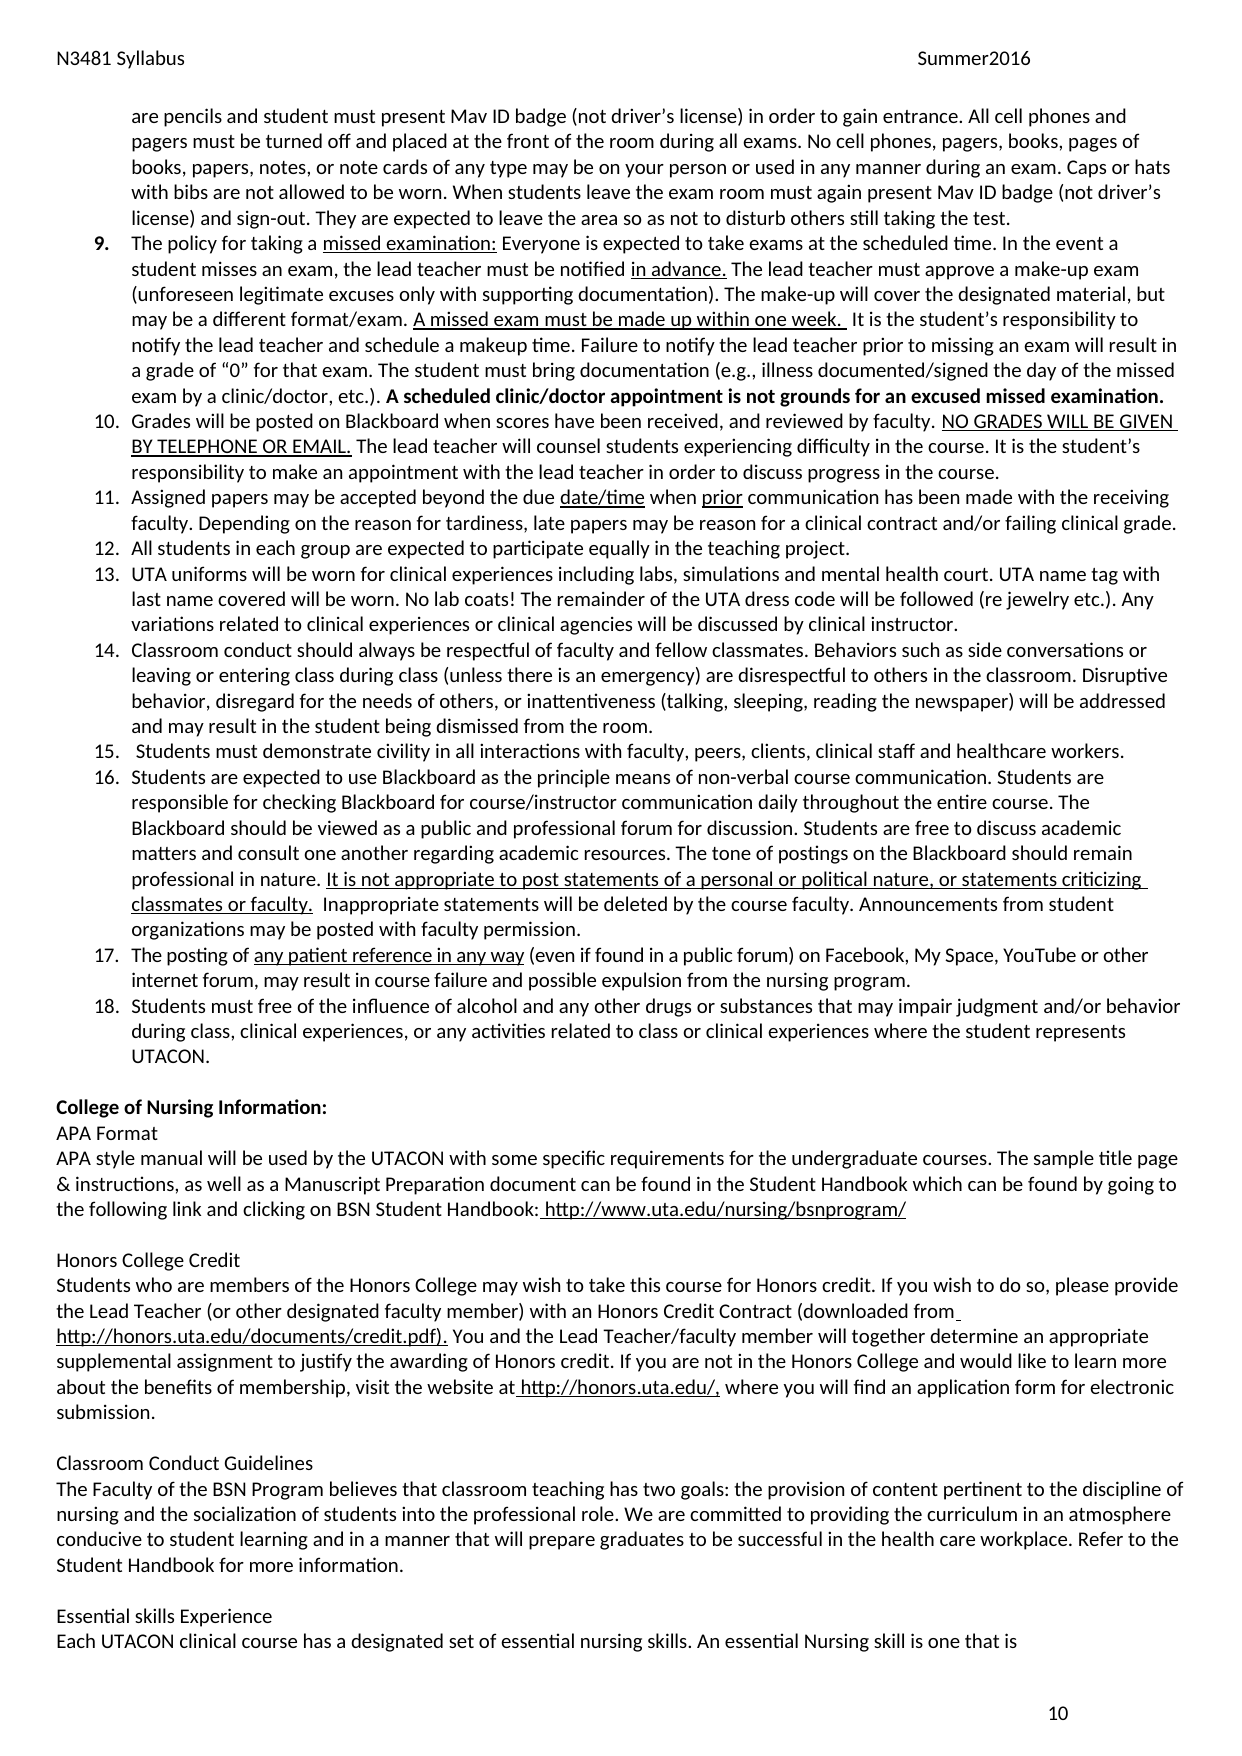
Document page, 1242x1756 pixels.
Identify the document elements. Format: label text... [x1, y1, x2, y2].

text College of Nursing Information: [56, 1094, 1185, 1120]
text APA style manual will be used by the UTACON with some specific requirements for the undergraduate courses. The sample title page & instructions, as well as a Manuscript Preparation document can be found in the Student Handbook which can be found by going to the following link and clicking on BSN Student Handbook: http://www.uta.edu/nursing/bsnprogram/ [56, 1145, 1185, 1222]
list The policy for taking a missed examination: Everyone is expected to take exams at the scheduled time. In the event a student misses an exam, the lead teacher must be notified in advance. The lead teacher must approve a make-up exam (unforeseen legitimate excuses only with supporting documentation). The make-up will cover the designated material, but may be a different format/exam. A missed exam must be made up within one week. It is the student’s responsibility to notify the lead teacher and schedule a makeup time. Failure to notify the lead teacher prior to missing an exam will result in a grade of “0” for that exam. The student must bring documentation (e.g., illness documented/signed the day of the missed exam by a clinic/doctor, etc.). A scheduled clinic/doctor appointment is not grounds for an excused missed examination. [93, 230, 1185, 408]
list Assigned papers may be accepted beyond the due date/time when prior communication has been made with the receiving faculty. Depending on the reason for tardiness, late papers may be reason for a clinical contract and/or failing clinical grade. [93, 484, 1185, 535]
text Essential skills Experience [56, 1603, 1185, 1628]
list Students must demonstrate civility in all interactions with faculty, peers, clients, clinical staff and healthcare workers. [93, 739, 1185, 764]
list Students are expected to use Blackboard as the principle means of non-verbal course communication. Students are responsible for checking Blackboard for course/instructor communication daily throughout the entire course. The Blackboard should be viewed as a public and professional forum for discussion. Students are free to discuss academic matters and consult one another regarding academic resources. The tone of postings on the Blackboard should remain professional in nature. It is not appropriate to post statements of a personal or political nature, or statements criticizing classmates or faculty. Inappropriate statements will be deleted by the course faculty. Announcements from student organizations may be posted with faculty permission. [93, 764, 1185, 942]
text Students who are members of the Honors College may wish to take this course for Honors credit. If you wish to do so, please provide the Lead Teacher (or other designated faculty member) with an Honors Credit Contract (downloaded from http://honors.uta.edu/documents/credit.pdf). You and the Lead Teacher/faculty member will together determine an appropriate supplemental assignment to justify the awarding of Honors credit. If you are not in the Honors College and would like to learn more about the benefits of membership, visit the website at http://honors.uta.edu/, where you will find an application form for electronic submission. [56, 1272, 1185, 1425]
text Honors College Credit [56, 1247, 1185, 1272]
list Students must free of the influence of alcohol and any other drugs or substances that may impair judgment and/or behavior during class, clinical experiences, or any activities related to class or clinical experiences where the student represents UTACON. [93, 993, 1185, 1069]
list Grades will be posted on Blackboard when scores have been received, and reviewed by faculty. NO GRADES WILL BE GIVEN BY TELEPHONE OR EMAIL. The lead teacher will counsel students experiencing difficulty in the course. It is the student’s responsibility to make an appointment with the lead teacher in order to discuss progress in the course. [93, 408, 1185, 484]
list Classroom conduct should always be respectful of faculty and fellow classmates. Behaviors such as side conversations or leaving or entering class during class (unless there is an emergency) are disrespectful to others in the classroom. Disruptive behavior, disregard for the needs of others, or inattentiveness (talking, sleeping, reading the newspaper) will be addressed and may result in the student being dismissed from the room. [93, 637, 1185, 739]
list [93, 103, 1185, 230]
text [56, 1628, 1185, 1654]
list All students in each group are expected to participate equally in the teaching project. [93, 535, 1185, 561]
list The posting of any patient reference in any way (even if found in a public forum) on Facebook, My Space, YouTube or other internet forum, may result in course failure and possible expulsion from the nursing program. [93, 942, 1185, 993]
list UTA uniforms will be worn for clinical experiences including labs, simulations and mental health court. UTA name tag with last name covered will be worn. No lab coats! The remainder of the UTA dress code will be followed (re jewelry etc.). Any variations related to clinical experiences or clinical agencies will be discussed by clinical instructor. [93, 561, 1185, 637]
text APA Format [56, 1120, 1185, 1145]
text The Faculty of the BSN Program believes that classroom teaching has two goals: the provision of content pertinent to the discipline of nursing and the socialization of students into the professional role. We are committed to providing the curriculum in an atmosphere conducive to student learning and in a manner that will prepare graduates to be successful in the health care workplace. Refer to the Student Handbook for more information. [56, 1476, 1185, 1577]
text Classroom Conduct Guidelines [56, 1450, 1185, 1476]
